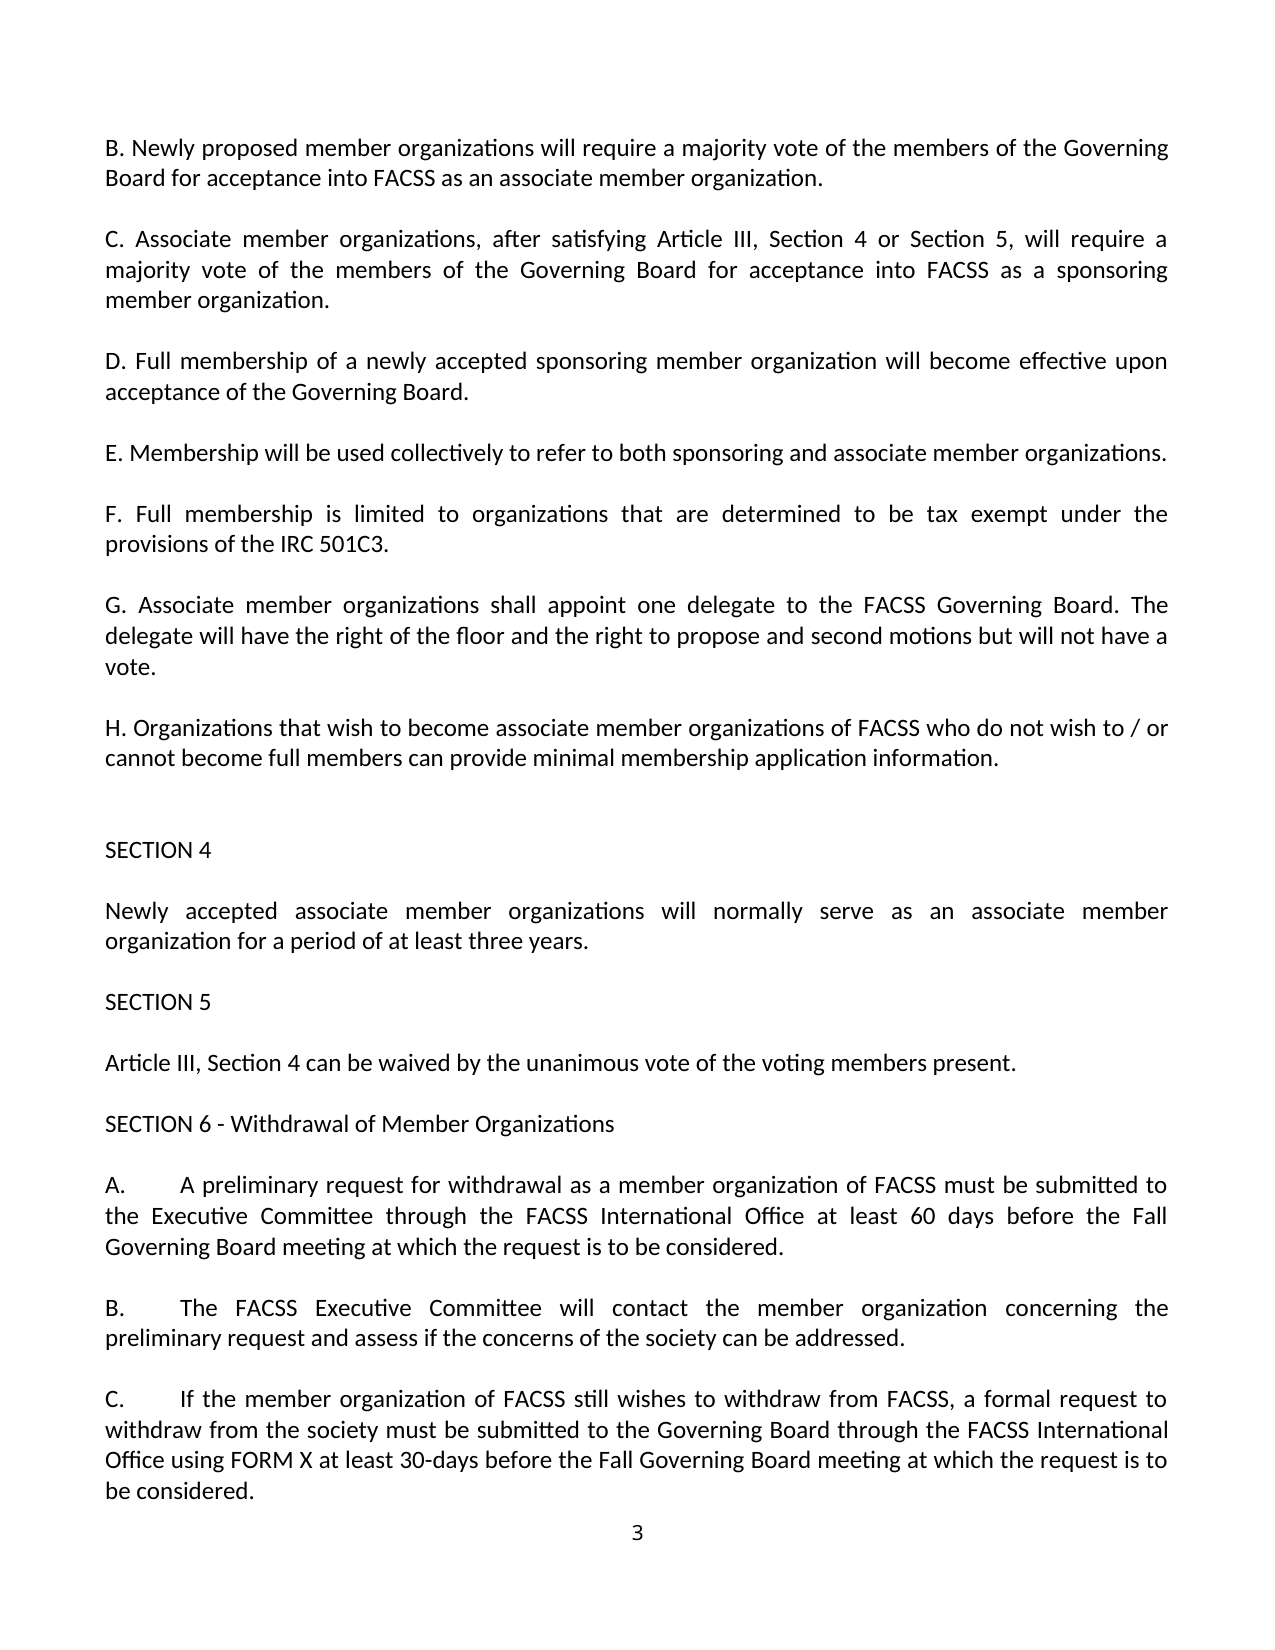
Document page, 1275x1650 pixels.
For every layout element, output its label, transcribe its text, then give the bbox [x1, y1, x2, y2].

list If the member organization of FACSS still wishes to withdraw from FACSS, a formal request to withdraw from the society must be submitted to the Governing Board through the FACSS International Office using FORM X at least 30-days before the Fall Governing Board meeting at which the request is to be considered. [105, 1383, 1170, 1505]
text C. Associate member organizations, after satisfying Article III, Section 4 or Section 5, will require a majority vote of the members of the Governing Board for acceptance into FACSS as a sponsoring member organization. [105, 223, 1170, 315]
text SECTION 5 [105, 986, 1170, 1017]
text D. Full membership of a newly accepted sponsoring member organization will become effective upon acceptance of the Governing Board. [105, 346, 1170, 407]
list A preliminary request for withdrawal as a member organization of FACSS must be submitted to the Executive Committee through the FACSS International Office at least 60 days before the Fall Governing Board meeting at which the request is to be considered. [105, 1169, 1170, 1261]
text Article III, Section 4 can be waived by the unanimous vote of the voting members present. [105, 1047, 1170, 1078]
text E. Membership will be used collectively to refer to both sponsoring and associate member organizations. [105, 437, 1170, 468]
list The FACSS Executive Committee will contact the member organization concerning the preliminary request and assess if the concerns of the society can be addressed. [105, 1292, 1170, 1353]
text H. Organizations that wish to become associate member organizations of FACSS who do not wish to / or cannot become full members can provide minimal membership application information. [105, 712, 1170, 773]
text F. Full membership is limited to organizations that are determined to be tax exempt under the provisions of the IRC 501C3. [105, 498, 1170, 559]
text B. Newly proposed member organizations will require a majority vote of the members of the Governing Board for acceptance into FACSS as an associate member organization. [105, 132, 1170, 193]
text SECTION 4 [105, 834, 1170, 864]
text Newly accepted associate member organizations will normally serve as an associate member organization for a period of at least three years. [105, 895, 1170, 956]
text SECTION 6 - Withdrawal of Member Organizations [105, 1108, 1170, 1139]
text G. Associate member organizations shall appoint one delegate to the FACSS Governing Board. The delegate will have the right of the floor and the right to propose and second motions but will not have a vote. [105, 590, 1170, 681]
